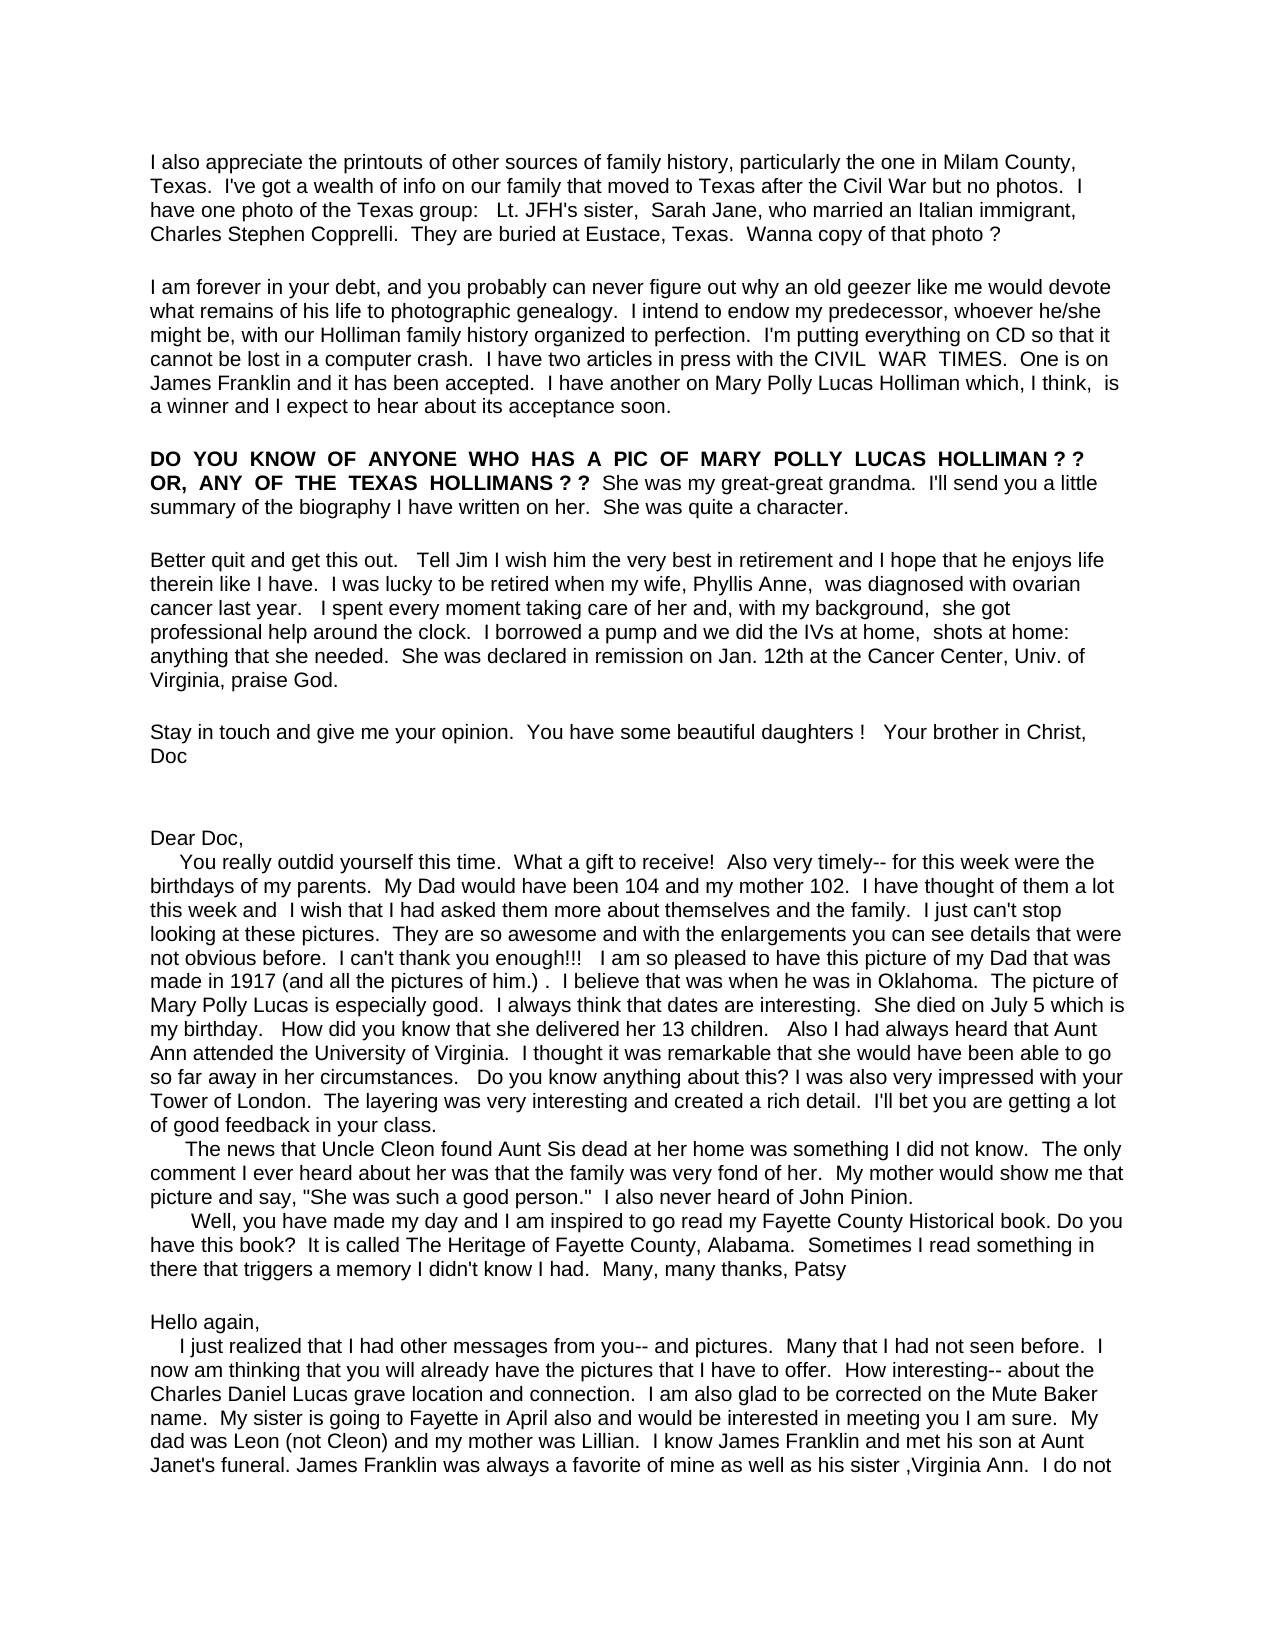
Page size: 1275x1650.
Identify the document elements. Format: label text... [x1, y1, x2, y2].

text Dear Doc, You really outdid yourself this time. What a gift to receive! Also very timely-- for this week were the birthdays of my parents. My Dad would have been 104 and my mother 102. I have thought of them a lot this week and I wish that I had asked them more about themselves and the family. I just can't stop looking at these pictures. They are so awesome and with the enlargements you can see details that were not obvious before. I can't thank you enough!!! I am so pleased to have this picture of my Dad that was made in 1917 (and all the pictures of him.) . I believe that was when he was in Oklahoma. The picture of Mary Polly Lucas is especially good. I always think that dates are interesting. She died on July 5 which is my birthday. How did you know that she delivered her 13 children. Also I had always heard that Aunt Ann attended the University of Virginia. I thought it was remarkable that she would have been able to go so far away in her circumstances. Do you know anything about this? I was also very impressed with your Tower of London. The layering was very interesting and created a rich detail. I'll bet you are getting a lot of good feedback in your class. The news that Uncle Cleon found Aunt Sis dead at her home was something I did not know. The only comment I ever heard about her was that the family was very fond of her. My mother would show me that picture and say, "She was such a good person." I also never heard of John Pinion. Well, you have made my day and I am inspired to go read my Fayette County Historical book. Do you have this book? It is called The Heritage of Fayette County, Alabama. Sometimes I read something in there that triggers a memory I didn't know I had. Many, many thanks, Patsy [150, 826, 1125, 1281]
text I also appreciate the printouts of other sources of family history, particularly the one in Milam County, Texas. I've got a wealth of info on our family that moved to Texas after the Civil War but no photos. I have one photo of the Texas group: Lt. JFH's sister, Sarah Jane, who married an Italian immigrant, Charles Stephen Copprelli. They are buried at Eustace, Texas. Wanna copy of that photo ? [150, 150, 1125, 246]
text Better quit and get this out. Tell Jim I wish him the very best in retirement and I hope that he enjoys life therein like I have. I was lucky to be retired when my wife, Phyllis Anne, was diagnosed with ovarian cancer last year. I spent every moment taking care of her and, with my background, she got professional help around the clock. I borrowed a pump and we did the IVs at home, shots at home: anything that she needed. She was declared in remission on Jan. 12th at the Cancer Center, Univ. of Virginia, praise God. [150, 548, 1125, 691]
text I am forever in your debt, and you probably can never figure out why an old geezer like me would devote what remains of his life to photographic genealogy. I intend to endow my predecessor, whoever he/she might be, with our Holliman family history organized to perfection. I'm putting everything on CD so that it cannot be lost in a computer crash. I have two articles in press with the CIVIL WAR TIMES. One is on James Franklin and it has been accepted. I have another on Mary Polly Lucas Holliman which, I think, is a winner and I expect to hear about its acceptance soon. [150, 274, 1125, 418]
text DO YOU KNOW OF ANYONE WHO HAS A PIC OF MARY POLLY LUCAS HOLLIMAN ? ? OR, ANY OF THE TEXAS HOLLIMANS ? ? She was my great-great grandma. I'll send you a little summary of the biography I have written on her. She was quite a character. [150, 447, 1125, 519]
text Stay in touch and give me your opinion. You have some beautiful daughters ! Your brother in Christ, Doc [150, 720, 1125, 768]
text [150, 1309, 1125, 1477]
